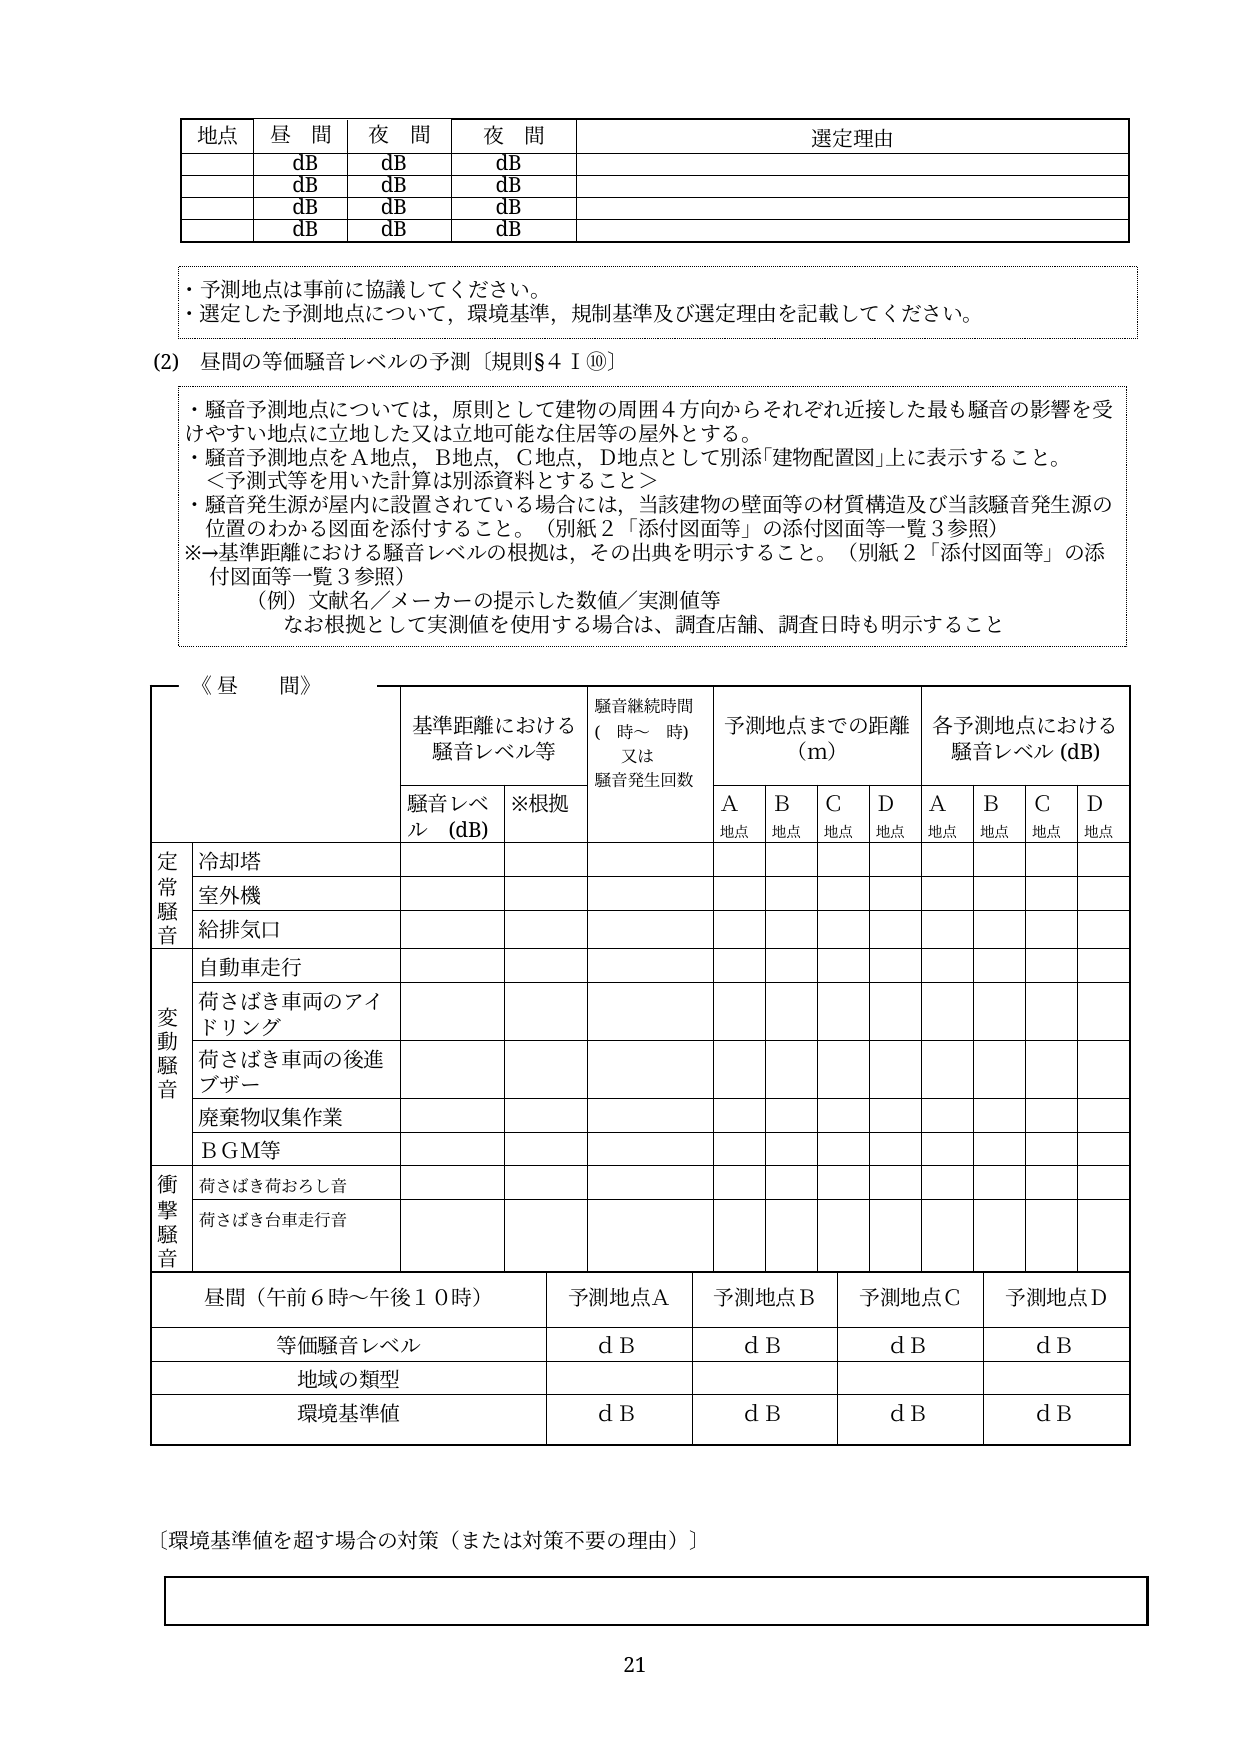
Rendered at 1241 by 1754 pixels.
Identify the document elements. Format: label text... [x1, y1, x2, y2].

table_cell [1078, 911, 1129, 948]
table_cell [838, 1362, 983, 1394]
table_cell 荷さばき車両のアイ ドリング [193, 983, 400, 1040]
table_cell Ｂ 地点 [974, 786, 1025, 842]
table_cell [922, 1200, 973, 1271]
table_cell 給排気口 [193, 911, 400, 948]
table_header 規制基準 夜 間 [452, 120, 576, 153]
table_cell [974, 1133, 1025, 1165]
table_cell [588, 1166, 713, 1199]
table_cell [1026, 843, 1077, 876]
table_cell 室外機 [193, 877, 400, 910]
table_cell [870, 911, 921, 948]
table_cell [1078, 949, 1129, 982]
table_header 基準距離における 騒音レベル等 [401, 687, 587, 784]
table_cell [588, 949, 713, 982]
table_cell [505, 1099, 587, 1132]
table_cell 予測地点Ａ [547, 1273, 692, 1327]
table_cell [870, 983, 921, 1040]
table_header [152, 687, 400, 842]
table_cell [714, 877, 765, 910]
table_cell [693, 1362, 837, 1394]
table_cell [588, 983, 713, 1040]
table_cell dB [254, 154, 347, 175]
table_cell [505, 983, 587, 1040]
table_cell [766, 1200, 817, 1271]
table_cell [974, 877, 1025, 910]
table_cell [818, 1041, 869, 1098]
table_cell 予測地点Ｄ [984, 1273, 1129, 1327]
table_cell [401, 1133, 504, 1165]
table_cell 衝 撃 騒 音 [152, 1166, 192, 1271]
table_cell [1026, 1099, 1077, 1132]
table_cell [714, 843, 765, 876]
table_cell [818, 1133, 869, 1165]
table_cell [1026, 911, 1077, 948]
table_cell [714, 983, 765, 1040]
table_cell 荷さばき台車走行音 [193, 1200, 400, 1271]
table_cell [1078, 1200, 1129, 1271]
table_cell [1026, 983, 1077, 1040]
table_cell [577, 220, 1128, 241]
table_cell [974, 1200, 1025, 1271]
table_cell [182, 198, 253, 219]
table_cell [714, 1166, 765, 1199]
table_cell [870, 1200, 921, 1271]
table_cell [974, 1099, 1025, 1132]
table_cell [588, 1041, 713, 1098]
table_cell 冷却塔 [193, 843, 400, 876]
table_cell [766, 877, 817, 910]
table_cell [505, 1041, 587, 1098]
table_cell dB [254, 220, 347, 241]
table_cell Ａ 地点 [922, 786, 973, 842]
table_cell [182, 154, 253, 175]
table_cell [505, 843, 587, 876]
table_cell dB [254, 176, 347, 197]
table_cell ｄＢ [693, 1395, 837, 1444]
table_cell 昼 間 [254, 119, 347, 153]
table_cell 地域の類型 [152, 1362, 546, 1394]
table_cell dB [348, 154, 451, 175]
table_cell Ｃ 地点 [818, 786, 869, 842]
table_cell ｄＢ [838, 1328, 983, 1361]
table_cell [401, 911, 504, 948]
table_cell dB [452, 154, 576, 175]
table_cell [588, 1133, 713, 1165]
table_cell 変 動 騒 音 [152, 949, 192, 1165]
table_cell [577, 198, 1128, 219]
table_cell [505, 1200, 587, 1271]
table_cell [1026, 1200, 1077, 1271]
table_cell [1026, 1133, 1077, 1165]
table_cell [974, 843, 1025, 876]
table_cell Ｂ 地点 [766, 786, 817, 842]
table_cell [547, 1362, 692, 1394]
table_cell [401, 1099, 504, 1132]
table_header 予測 地点 [182, 120, 253, 153]
table_cell [870, 1133, 921, 1165]
table_cell [1078, 983, 1129, 1040]
table_cell [870, 1099, 921, 1132]
table_cell ｄＢ [547, 1328, 692, 1361]
table_cell Ｄ 地点 [870, 786, 921, 842]
table_cell [1078, 843, 1129, 876]
table_cell [766, 949, 817, 982]
table_cell 定 常 騒 音 [152, 843, 192, 948]
table_cell ※根拠 [505, 786, 587, 842]
table_header 選定理由 [577, 120, 1128, 153]
table_cell [922, 877, 973, 910]
table_cell [922, 983, 973, 1040]
table_cell [505, 949, 587, 982]
table_cell [588, 843, 713, 876]
table_cell [922, 843, 973, 876]
table_cell [766, 1099, 817, 1132]
table_cell [577, 176, 1128, 197]
table_cell 夜 間 [348, 119, 451, 153]
table_header 各予測地点における 騒音レベル (dB) [922, 687, 1129, 784]
table_cell dB [254, 198, 347, 219]
table_cell 騒音レベ ル (dB) [401, 786, 504, 842]
table_cell [818, 983, 869, 1040]
table_cell [922, 1166, 973, 1199]
table_cell ｄＢ [693, 1328, 837, 1361]
table_cell [505, 1133, 587, 1165]
text (2) 昼間の等価騒音レベルの予測〔規則§４Ⅰ⑩〕 [148, 350, 1122, 374]
table_cell 自動車走行 [193, 949, 400, 982]
table_cell dB [348, 176, 451, 197]
table_cell [401, 1166, 504, 1199]
table_cell [588, 1200, 713, 1271]
table_cell [714, 949, 765, 982]
table_cell [714, 1099, 765, 1132]
table_cell [870, 1041, 921, 1098]
table_cell dB [452, 176, 576, 197]
table_cell [1078, 1099, 1129, 1132]
table_cell [766, 1041, 817, 1098]
table_cell 環境基準値 [152, 1395, 546, 1444]
table_cell [870, 1166, 921, 1199]
table_cell [818, 911, 869, 948]
table_cell [922, 911, 973, 948]
text 〔環境基準値を超す場合の対策（または対策不要の理由）〕 [148, 1530, 1122, 1553]
table_cell [401, 983, 504, 1040]
table_cell [922, 1133, 973, 1165]
table_cell [818, 1166, 869, 1199]
table_cell [588, 911, 713, 948]
table_cell 荷さばき車両の後進 ブザー [193, 1041, 400, 1098]
table_cell dB [348, 198, 451, 219]
table_cell [401, 877, 504, 910]
table_cell [182, 176, 253, 197]
table_cell [922, 949, 973, 982]
table_cell [984, 1362, 1129, 1394]
table_header 予測地点までの距離 （ｍ） [714, 687, 921, 784]
table_header [166, 1578, 1146, 1624]
table_cell [766, 1166, 817, 1199]
table_cell [182, 220, 253, 241]
table_cell [870, 843, 921, 876]
table_cell [714, 1200, 765, 1271]
table_cell [1078, 1166, 1129, 1199]
table_cell [870, 877, 921, 910]
table_cell [714, 911, 765, 948]
table_cell [766, 983, 817, 1040]
table_cell [401, 949, 504, 982]
table_cell [974, 911, 1025, 948]
table_cell ｄＢ [984, 1395, 1129, 1444]
table_cell ｄＢ [838, 1395, 983, 1444]
table_cell [401, 843, 504, 876]
table_cell [870, 949, 921, 982]
table_cell ｄＢ [547, 1395, 692, 1444]
table_cell [1078, 877, 1129, 910]
table_cell [505, 1166, 587, 1199]
table_cell Ｃ 地点 [1026, 786, 1077, 842]
table_cell Ａ 地点 [714, 786, 765, 842]
table_cell [818, 949, 869, 982]
table_cell [974, 1166, 1025, 1199]
table_cell [922, 1099, 973, 1132]
table_cell [922, 1041, 973, 1098]
table_cell 荷さばき荷おろし音 [193, 1166, 400, 1199]
table_header 騒音継続時間 ( 時～ 時) 又は 騒音発生回数 [588, 687, 713, 842]
table_cell ＢＧＭ等 [193, 1133, 400, 1165]
table_cell [1026, 1166, 1077, 1199]
table_cell [401, 1200, 504, 1271]
table_cell [818, 877, 869, 910]
table_cell [505, 911, 587, 948]
table_cell 昼間（午前６時～午後１０時） [152, 1273, 546, 1327]
table_cell [714, 1133, 765, 1165]
table_cell [818, 843, 869, 876]
table_cell [818, 1200, 869, 1271]
table_cell [1026, 1041, 1077, 1098]
table_cell [588, 1099, 713, 1132]
table_cell [974, 983, 1025, 1040]
table_cell [1078, 1041, 1129, 1098]
table_cell [588, 877, 713, 910]
table_cell [766, 843, 817, 876]
table_cell 廃棄物収集作業 [193, 1099, 400, 1132]
table_cell Ｄ 地点 [1078, 786, 1129, 842]
table_cell dB [452, 198, 576, 219]
table_cell [818, 1099, 869, 1132]
table_cell [766, 911, 817, 948]
table_cell ｄＢ [984, 1328, 1129, 1361]
table_cell [401, 1041, 504, 1098]
table_cell 予測地点Ｃ [838, 1273, 983, 1327]
table_cell 等価騒音レベル [152, 1328, 546, 1361]
table_cell [1078, 1133, 1129, 1165]
table_cell dB [452, 220, 576, 241]
table_cell 予測地点Ｂ [693, 1273, 837, 1327]
table_cell [577, 154, 1128, 175]
table_cell [1026, 949, 1077, 982]
table_cell [505, 877, 587, 910]
table_cell [974, 1041, 1025, 1098]
table_cell [766, 1133, 817, 1165]
table_cell [1026, 877, 1077, 910]
table_cell [714, 1041, 765, 1098]
table_cell [974, 949, 1025, 982]
table_cell dB [348, 220, 451, 241]
